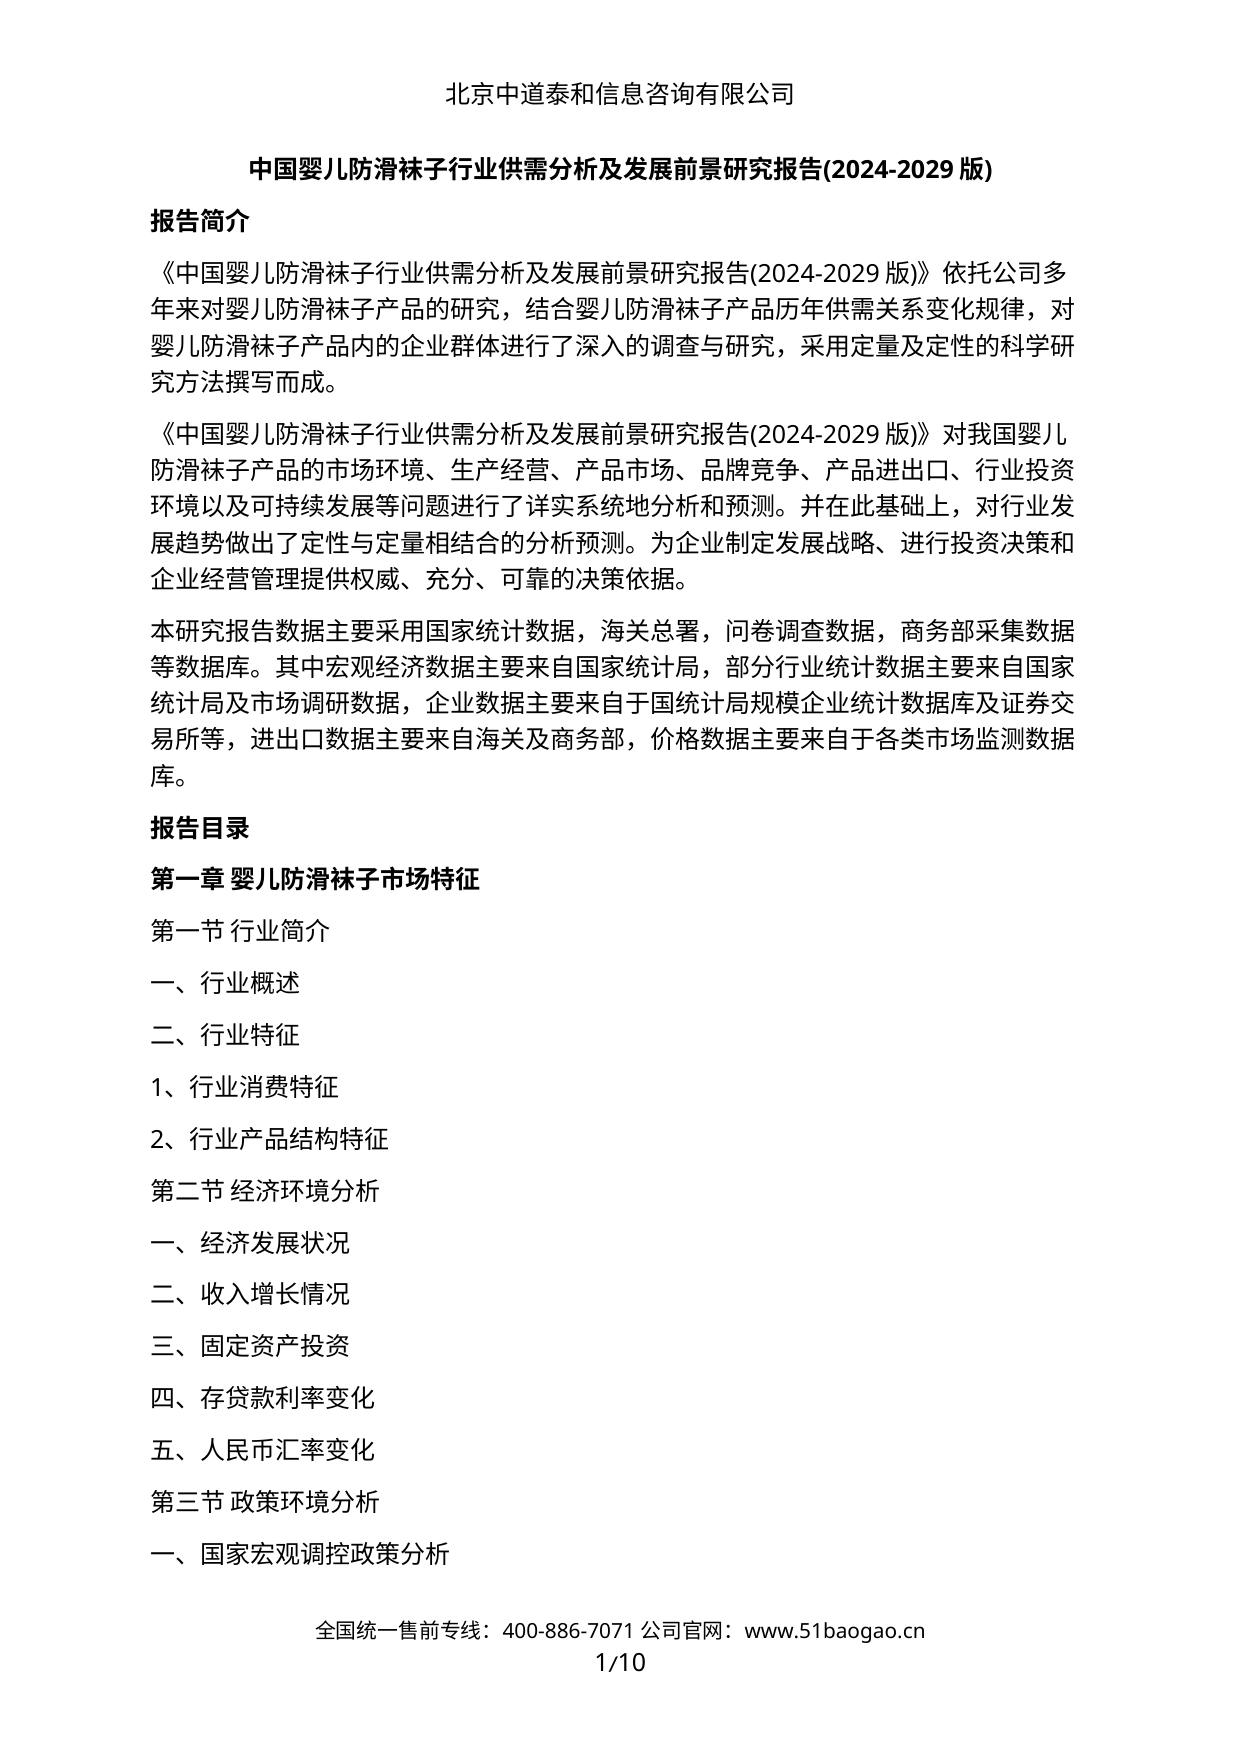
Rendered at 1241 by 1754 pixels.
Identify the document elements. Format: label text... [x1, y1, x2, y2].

text 本研究报告数据主要采用国家统计数据，海关总署，问卷调查数据，商务部采集数据等数据库。其中宏观经济数据主要来自国家统计局，部分行业统计数据主要来自国家统计局及市场调研数据，企业数据主要来自于国统计局规模企业统计数据库及证券交易所等，进出口数据主要来自海关及商务部，价格数据主要来自于各类市场监测数据库。 [150, 611, 1090, 792]
text 第一章 婴儿防滑袜子市场特征 [150, 860, 1090, 896]
text 第三节 政策环境分析 [150, 1482, 1090, 1519]
text 三、固定资产投资 [150, 1327, 1090, 1363]
text 2、行业产品结构特征 [150, 1119, 1090, 1156]
text 报告简介 [150, 202, 1090, 238]
text 中国婴儿防滑袜子行业供需分析及发展前景研究报告(2024-2029版) [150, 150, 1090, 186]
text 一、国家宏观调控政策分析 [150, 1534, 1090, 1571]
text 《中国婴儿防滑袜子行业供需分析及发展前景研究报告(2024-2029版)》依托公司多年来对婴儿防滑袜子产品的研究，结合婴儿防滑袜子产品历年供需关系变化规律，对婴儿防滑袜子产品内的企业群体进行了深入的调查与研究，采用定量及定性的科学研究方法撰写而成。 [150, 254, 1090, 399]
text 一、经济发展状况 [150, 1223, 1090, 1259]
text 《中国婴儿防滑袜子行业供需分析及发展前景研究报告(2024-2029版)》对我国婴儿防滑袜子产品的市场环境、生产经营、产品市场、品牌竞争、产品进出口、行业投资环境以及可持续发展等问题进行了详实系统地分析和预测。并在此基础上，对行业发展趋势做出了定性与定量相结合的分析预测。为企业制定发展战略、进行投资决策和企业经营管理提供权威、充分、可靠的决策依据。 [150, 414, 1090, 596]
text 五、人民币汇率变化 [150, 1431, 1090, 1467]
text 二、行业特征 [150, 1016, 1090, 1052]
text 第一节 行业简介 [150, 912, 1090, 948]
text 报告目录 [150, 808, 1090, 844]
text 1、行业消费特征 [150, 1067, 1090, 1104]
text 一、行业概述 [150, 964, 1090, 1000]
text 二、收入增长情况 [150, 1275, 1090, 1311]
text 四、存贷款利率变化 [150, 1379, 1090, 1415]
text 第二节 经济环境分析 [150, 1171, 1090, 1207]
